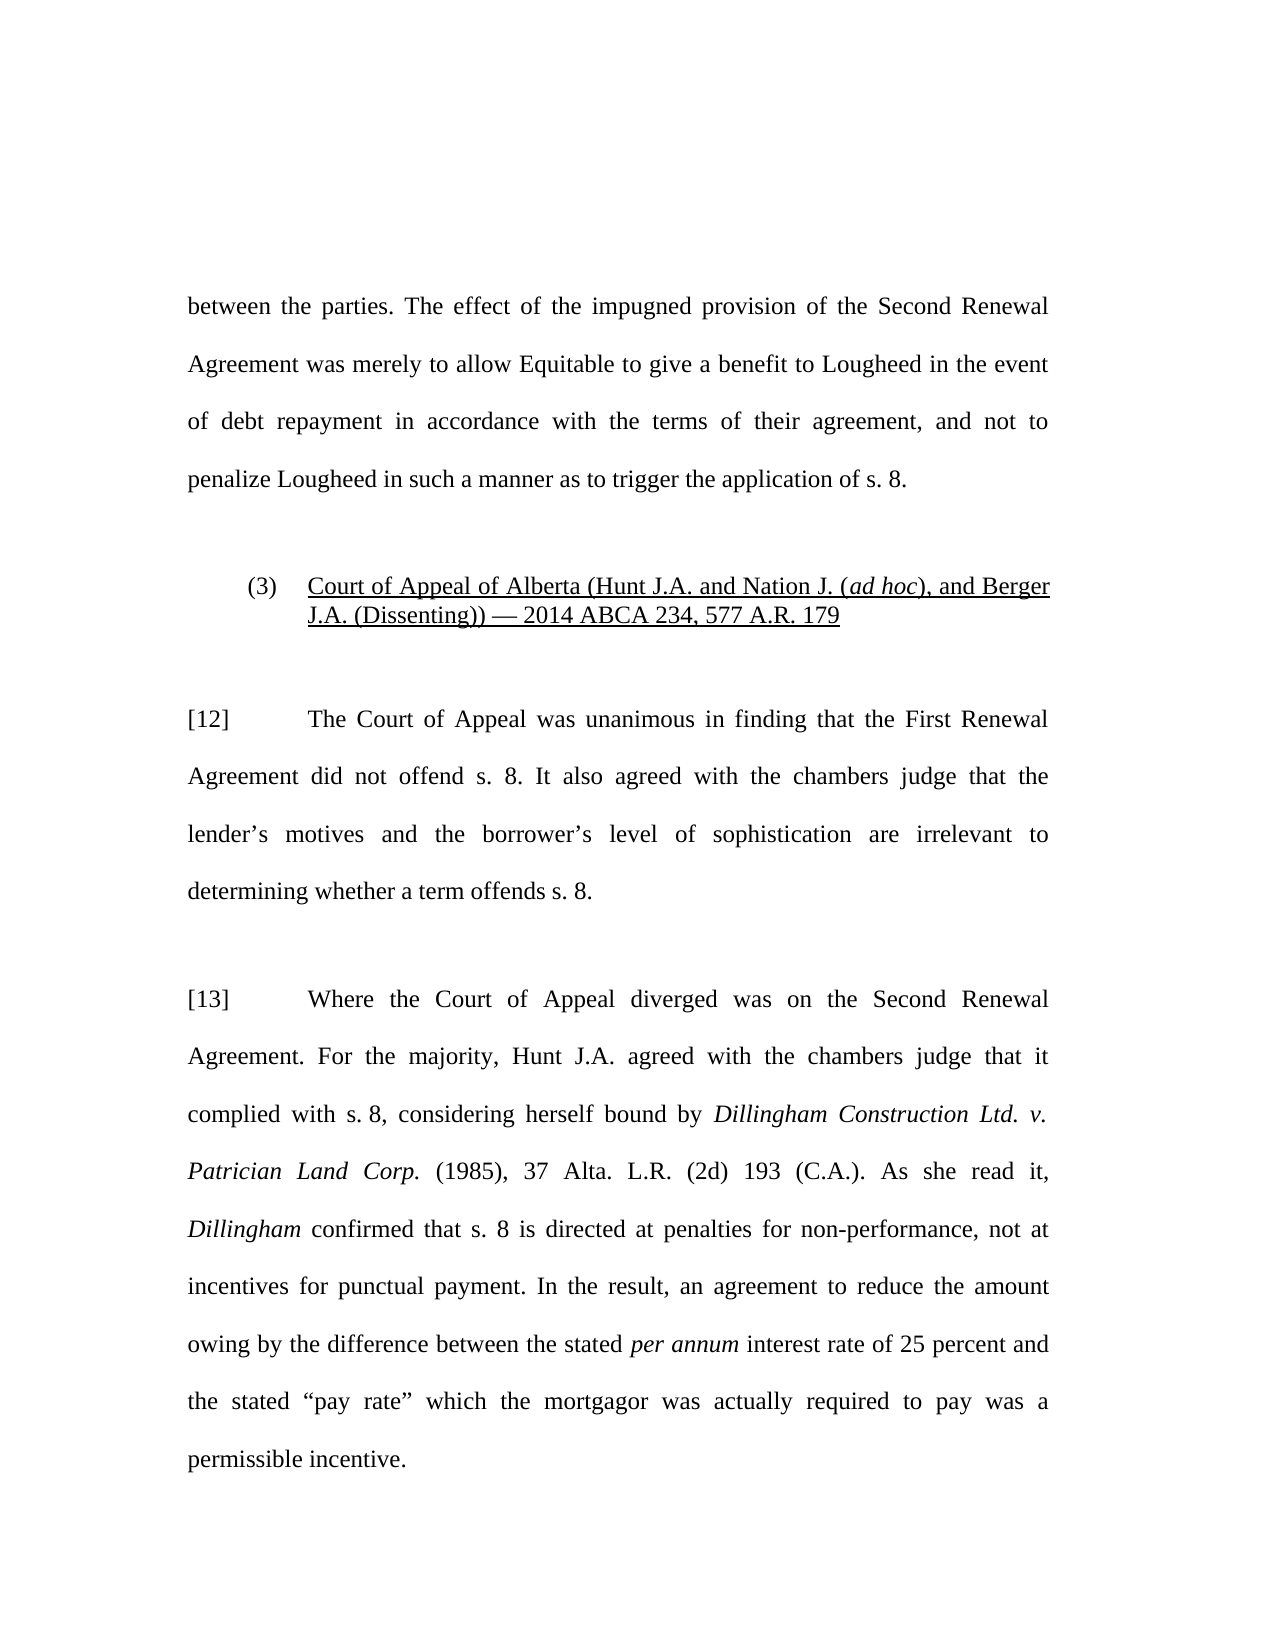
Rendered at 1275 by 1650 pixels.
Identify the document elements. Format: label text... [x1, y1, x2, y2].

text Where the Court of Appeal diverged was on the Second Renewal Agreement. For the majority, Hunt J.A. agreed with the chambers judge that it complied with s. 8, considering herself bound by Dillingham Construction Ltd. v. Patrician Land Corp. (1985), 37 Alta. L.R. (2d) 193 (C.A.). As she read it, Dillingham confirmed that s. 8 is directed at penalties for non-performance, not at incentives for punctual payment. In the result, an agreement to reduce the amount owing by the difference between the stated per annum interest rate of 25 percent and the stated “pay rate” which the mortgagor was actually required to pay was a permissible incentive. [187, 984, 1050, 1473]
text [187, 291, 1050, 493]
text The Court of Appeal was unanimous in finding that the First Renewal Agreement did not offend s. 8. It also agreed with the chambers judge that the lender’s motives and the borrower’s level of sophistication are irrelevant to determining whether a term offends s. 8. [187, 704, 1050, 905]
title Court of Appeal of Alberta (Hunt J.A. and Nation J. (ad hoc), and Berger J.A. (Dissenting)) — 2014 ABCA 234, 577 A.R. 179 [247, 571, 1050, 629]
